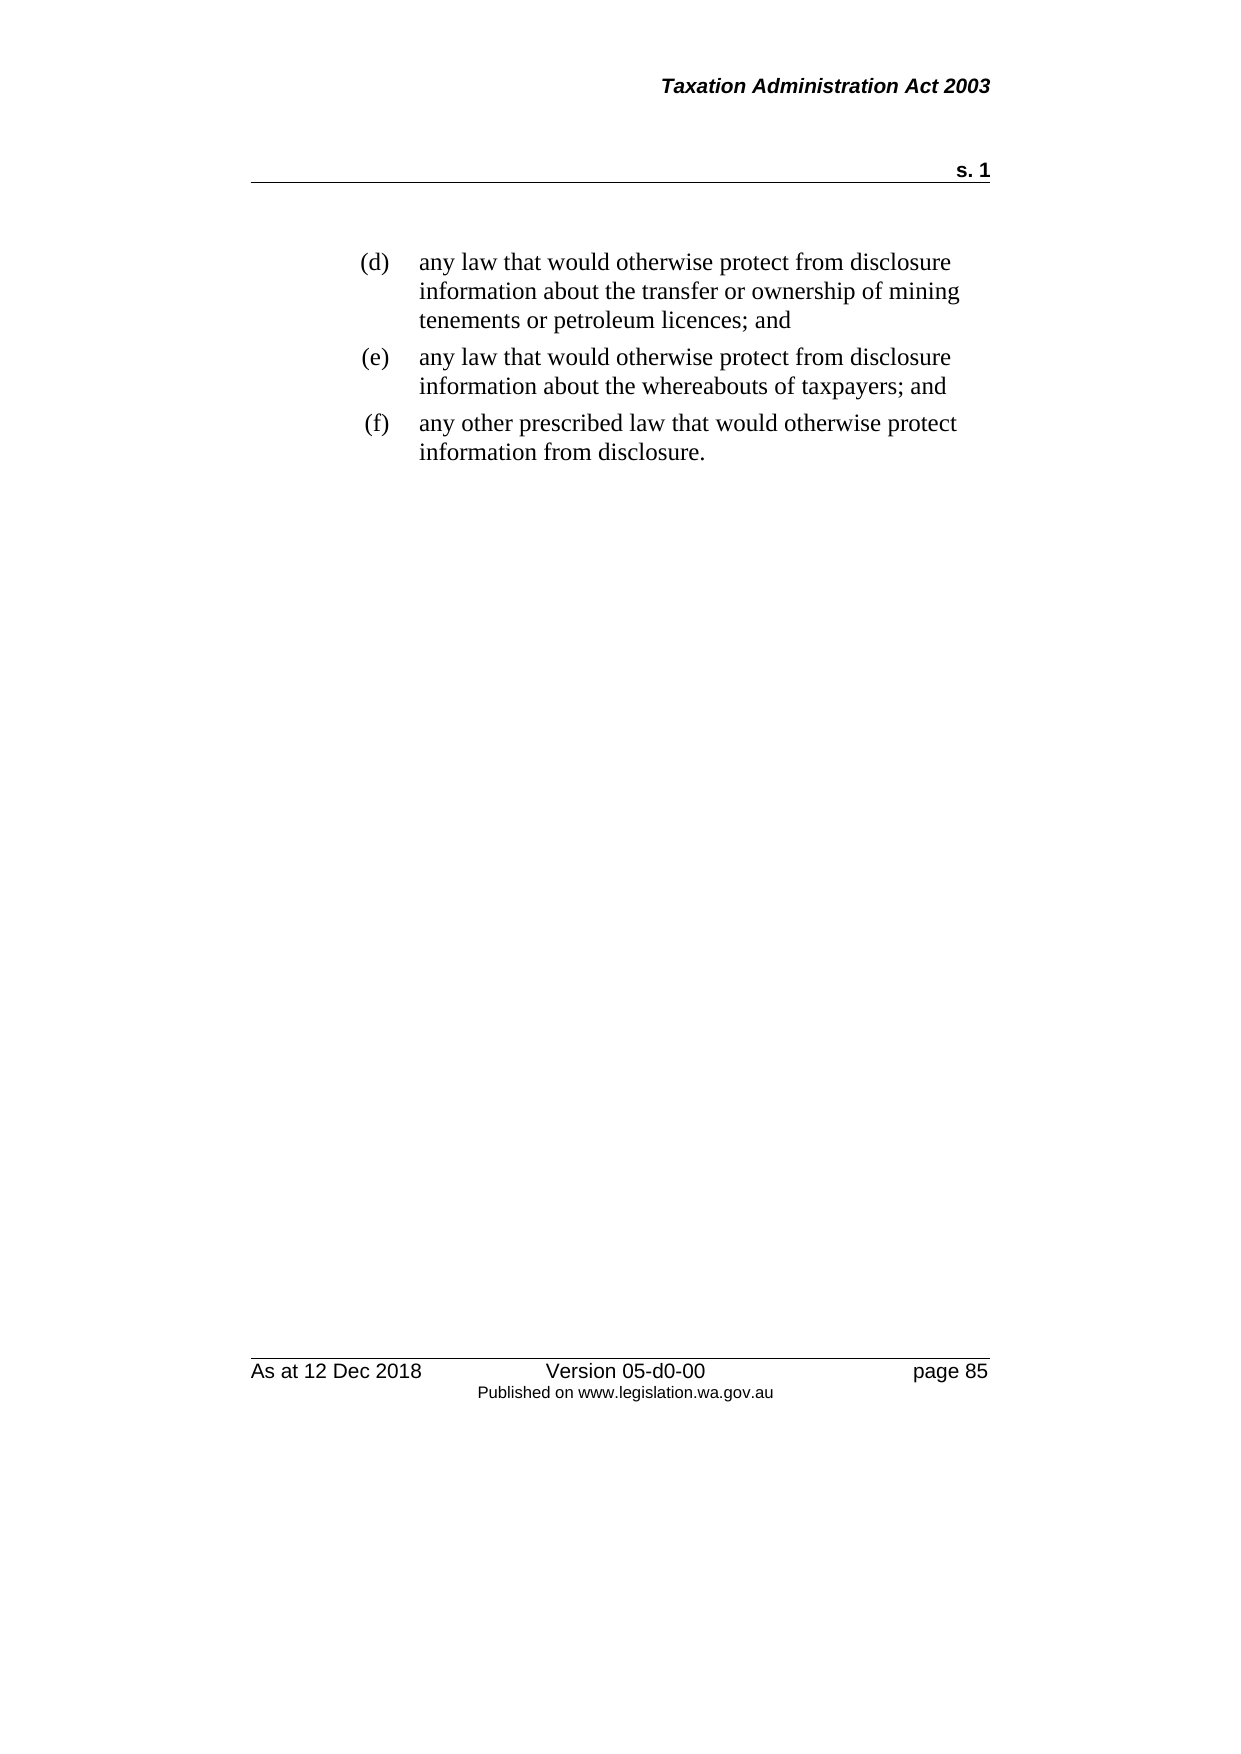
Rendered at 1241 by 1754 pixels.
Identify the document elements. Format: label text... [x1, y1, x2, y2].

text (e) any law that would otherwise protect from disclosure information about the whereabouts of taxpayers; and [251, 342, 990, 399]
text (f) any other prescribed law that would otherwise protect information from disclosure. [251, 408, 990, 465]
text (d) any law that would otherwise protect from disclosure information about the transfer or ownership of mining tenements or petroleum licences; and [251, 247, 990, 334]
